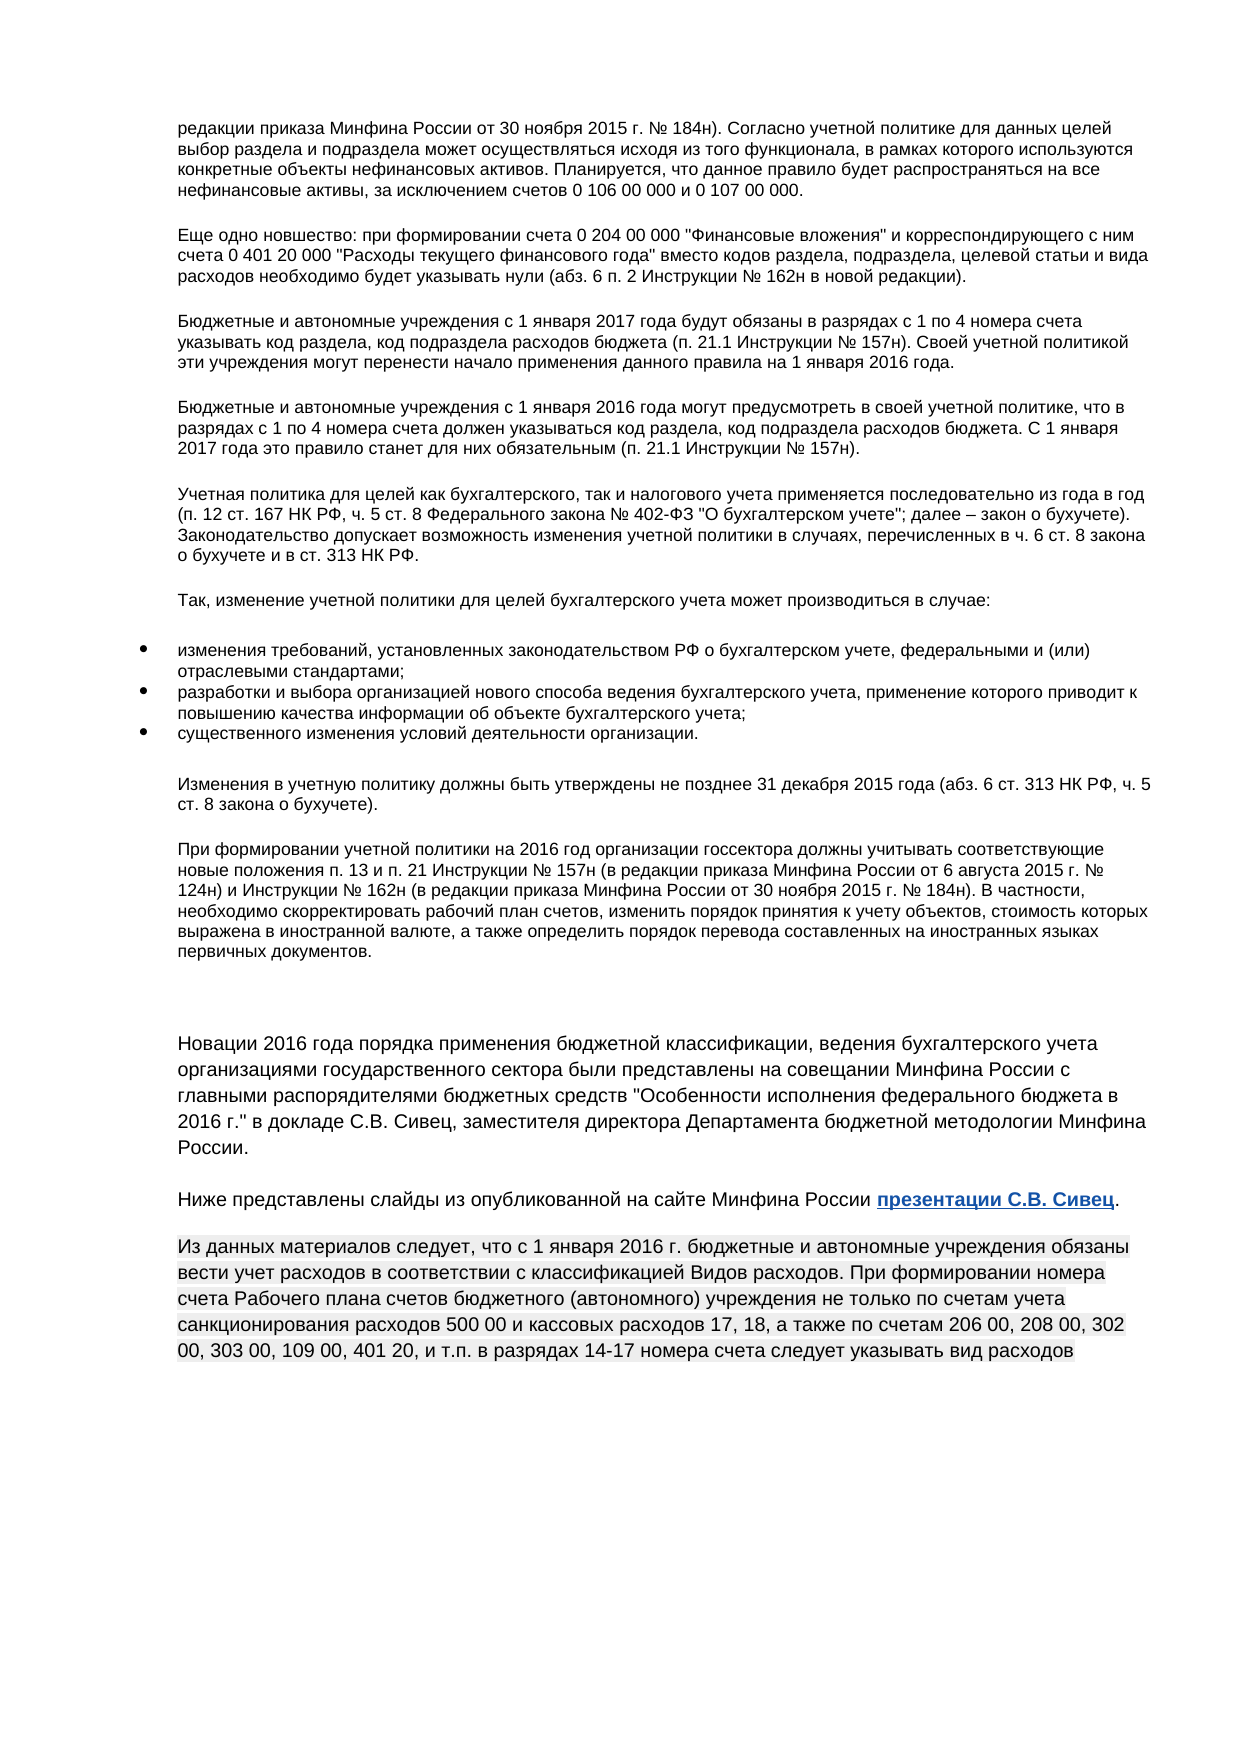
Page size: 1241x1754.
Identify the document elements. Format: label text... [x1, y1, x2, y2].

text Бюджетные и автономные учреждения с 1 января 2017 года будут обязаны в разрядах с 1 по 4 номера счета указывать код раздела, код подраздела расходов бюджета (п. 21.1 Инструкции № 157н). Своей учетной политикой эти учреждения могут перенести начало применения данного правила на 1 января 2016 года. [177, 311, 1152, 372]
list изменения требований, установленных законодательством РФ о бухгалтерском учете, федеральными и (или) отраслевыми стандартами; [140, 640, 1152, 681]
text Новации 2016 года порядка применения бюджетной классификации, ведения бухгалтерского учета организациями государственного сектора были представлены на совещании Минфина России с главными распорядителями бюджетных средств "Особенности исполнения федерального бюджета в 2016 г." в докладе С.В. Сивец, заместителя директора Департамента бюджетной методологии Минфина России. Ниже представлены слайды из опубликованной на сайте Минфина России презентации С.В. Сивец. [177, 1032, 1152, 1211]
text Из данных материалов следует, что с 1 января 2016 г. бюджетные и автономные учреждения обязаны вести учет расходов в соответствии с классификацией Видов расходов. При формировании номера счета Рабочего плана счетов бюджетного (автономного) учреждения не только по счетам учета санкционирования расходов 500 00 и кассовых расходов 17, 18, а также по счетам 206 00, 208 00, 302 00, 303 00, 109 00, 401 20, и т.п. в разрядах 14-17 номера счета следует указывать вид расходов [177, 1235, 1152, 1362]
text Учетная политика для целей как бухгалтерского, так и налогового учета применяется последовательно из года в год (п. 12 ст. 167 НК РФ, ч. 5 ст. 8 Федерального закона № 402-ФЗ "О бухгалтерском учете"; далее – закон о бухучете). Законодательство допускает возможность изменения учетной политики в случаях, перечисленных в ч. 6 ст. 8 закона о бухучете и в ст. 313 НК РФ. [177, 483, 1152, 565]
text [177, 118, 1152, 200]
text Изменения в учетную политику должны быть утверждены не позднее 31 декабря 2015 года (абз. 6 ст. 313 НК РФ, ч. 5 ст. 8 закона о бухучете). [177, 773, 1152, 814]
text Бюджетные и автономные учреждения с 1 января 2016 года могут предусмотреть в своей учетной политике, что в разрядах с 1 по 4 номера счета должен указываться код раздела, код подраздела расходов бюджета. С 1 января 2017 года это правило станет для них обязательным (п. 21.1 Инструкции № 157н). [177, 397, 1152, 458]
text Так, изменение учетной политики для целей бухгалтерского учета может производиться в случае: [177, 590, 1152, 611]
list разработки и выбора организацией нового способа ведения бухгалтерского учета, применение которого приводит к повышению качества информации об объекте бухгалтерского учета; [140, 681, 1152, 723]
text Еще одно новшество: при формировании счета 0 204 00 000 "Финансовые вложения" и корреспондирующего с ним счета 0 401 20 000 "Расходы текущего финансового года" вместо кодов раздела, подраздела, целевой статьи и вида расходов необходимо будет указывать нули (абз. 6 п. 2 Инструкции № 162н в новой редакции). [177, 225, 1152, 286]
list существенного изменения условий деятельности организации. [140, 723, 1152, 744]
text При формировании учетной политики на 2016 год организации госсектора должны учитывать соответствующие новые положения п. 13 и п. 21 Инструкции № 157н (в редакции приказа Минфина России от 6 августа 2015 г. № 124н) и Инструкции № 162н (в редакции приказа Минфина России от 30 ноября 2015 г. № 184н). В частности, необходимо скорректировать рабочий план счетов, изменить порядок принятия к учету объектов, стоимость которых выражена в иностранной валюте, а также определить порядок перевода составленных на иностранных языках первичных документов. [177, 839, 1152, 962]
